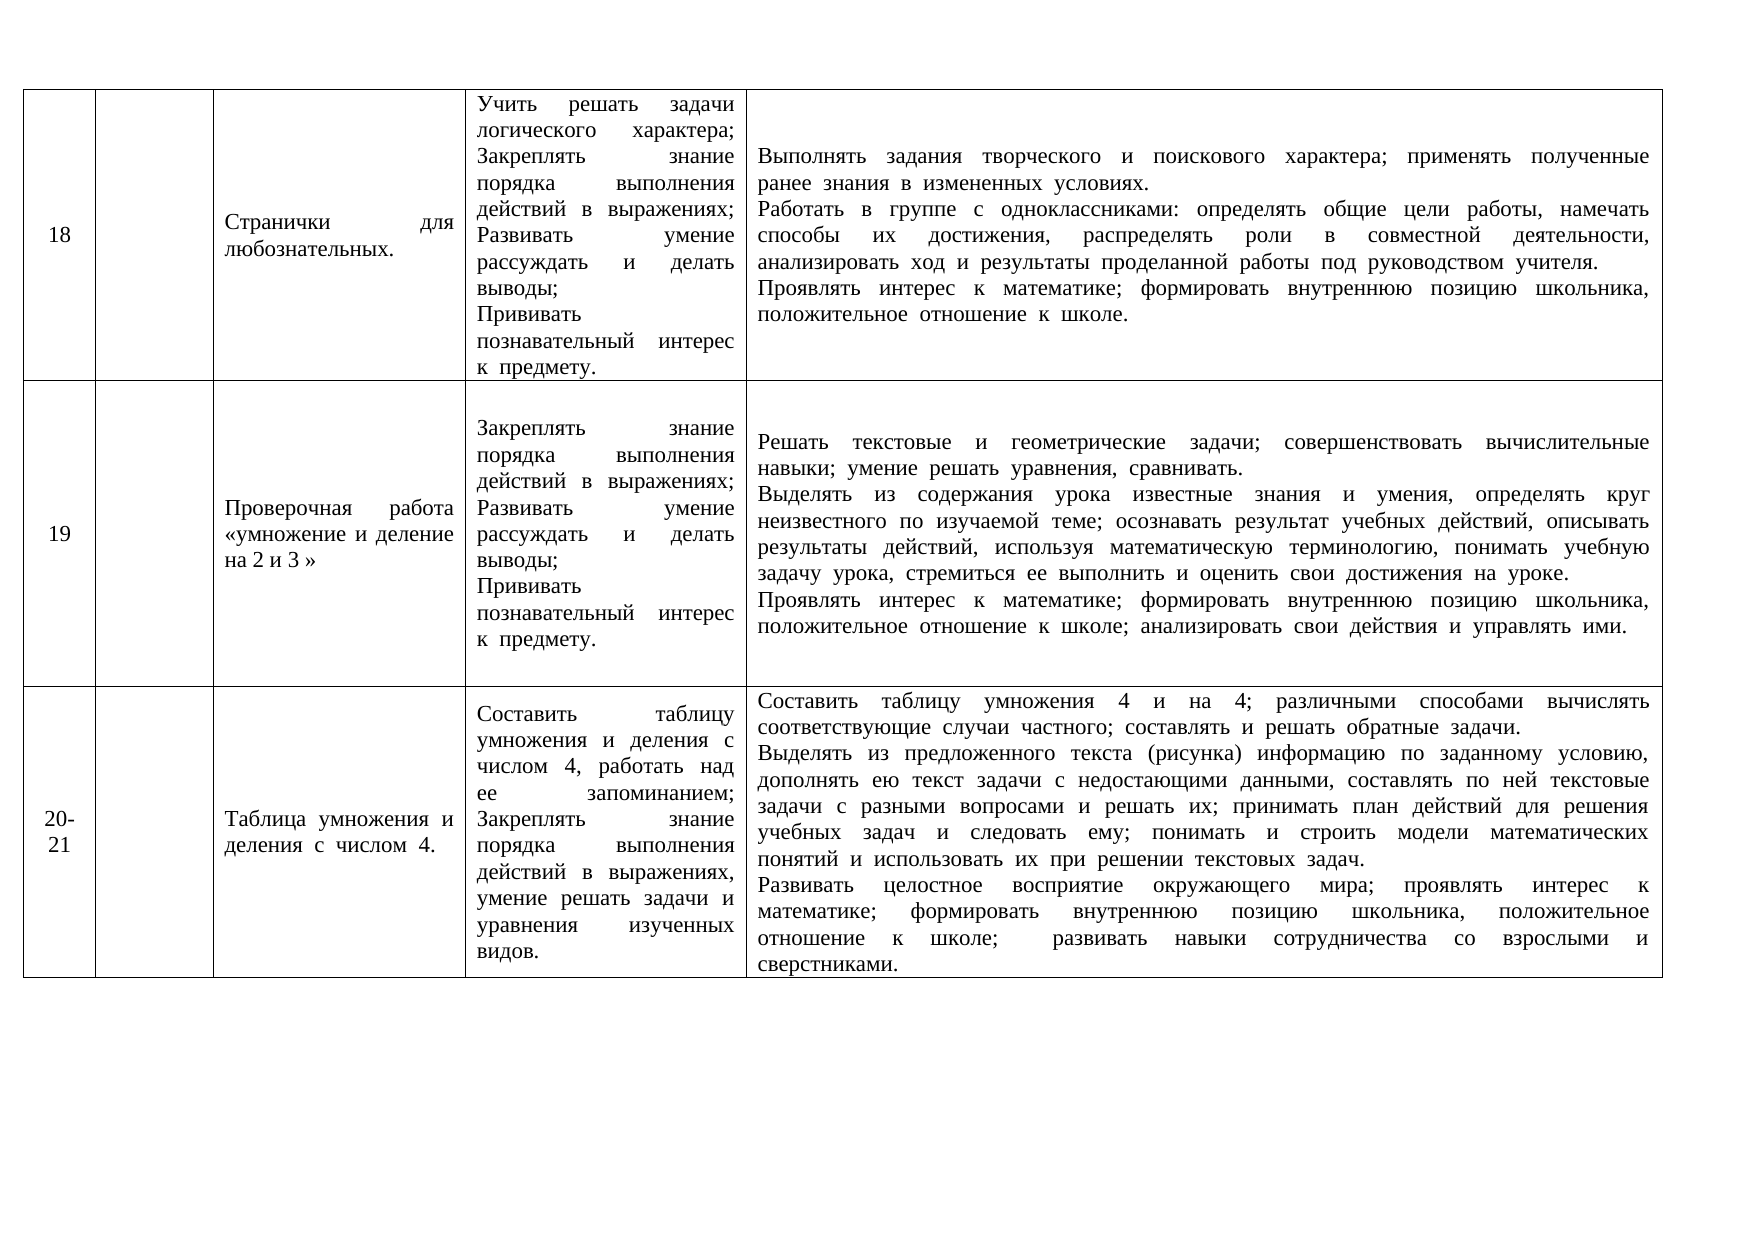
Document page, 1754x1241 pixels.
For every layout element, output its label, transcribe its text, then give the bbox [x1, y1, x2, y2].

table_cell Проверочная работа «умножение и деление на 2 и 3 » [214, 381, 465, 686]
table_cell Выполнять задания творческого и поискового характера; применять полученные ранее знания в измененных условиях. Работать в группе с одноклассниками: определять общие цели работы, намечать способы их достижения, распределять роли в совместной деятельности, анализировать ход и результаты проделанной работы под руководством учителя. Проявлять интерес к математике; формировать внутреннюю позицию школьника, положительное отношение к школе. [747, 90, 1662, 379]
table_cell 19 [24, 381, 95, 686]
table_cell Составить таблицу умножения 4 и на 4; различными способами вычислять соответствующие случаи частного; составлять и решать обратные задачи. Выделять из предложенного текста (рисунка) информацию по заданному условию, дополнять ею текст задачи с недостающими данными, составлять по ней текстовые задачи с разными вопросами и решать их; принимать план действий для решения учебных задач и следовать ему; понимать и строить модели математических понятий и использовать их при решении текстовых задач. Развивать целостное восприятие окружающего мира; проявлять интерес к математике; формировать внутреннюю позицию школьника, положительное отношение к школе; развивать навыки сотрудничества со взрослыми и сверстниками. [747, 687, 1662, 977]
table_cell [96, 687, 213, 977]
table_cell Учить решать задачи логического характера; Закреплять знание порядка выполнения действий в выражениях; Развивать умение рассуждать и делать выводы; Прививать познавательный интерес к предмету. [466, 90, 746, 379]
table_cell [96, 90, 213, 379]
table_cell 18 [24, 90, 95, 379]
table_cell Решать текстовые и геометрические задачи; совершенствовать вычислительные навыки; умение решать уравнения, сравнивать. Выделять из содержания урока известные знания и умения, определять круг неизвестного по изучаемой теме; осознавать результат учебных действий, описывать результаты действий, используя математическую терминологию, понимать учебную задачу урока, стремиться ее выполнить и оценить свои достижения на уроке. Проявлять интерес к математике; формировать внутреннюю позицию школьника, положительное отношение к школе; анализировать свои действия и управлять ими. [747, 381, 1662, 686]
table_cell 20-21 [24, 687, 95, 977]
table_cell Закреплять знание порядка выполнения действий в выражениях; Развивать умение рассуждать и делать выводы; Прививать познавательный интерес к предмету. [466, 381, 746, 686]
table_cell Странички для любознательных. [214, 90, 465, 379]
table_cell Составить таблицу умножения и деления с числом 4, работать над ее запоминанием; Закреплять знание порядка выполнения действий в выражениях, умение решать задачи и уравнения изученных видов. [466, 687, 746, 977]
table_cell [96, 381, 213, 686]
table_cell Таблица умножения и деления с числом 4. [214, 687, 465, 977]
